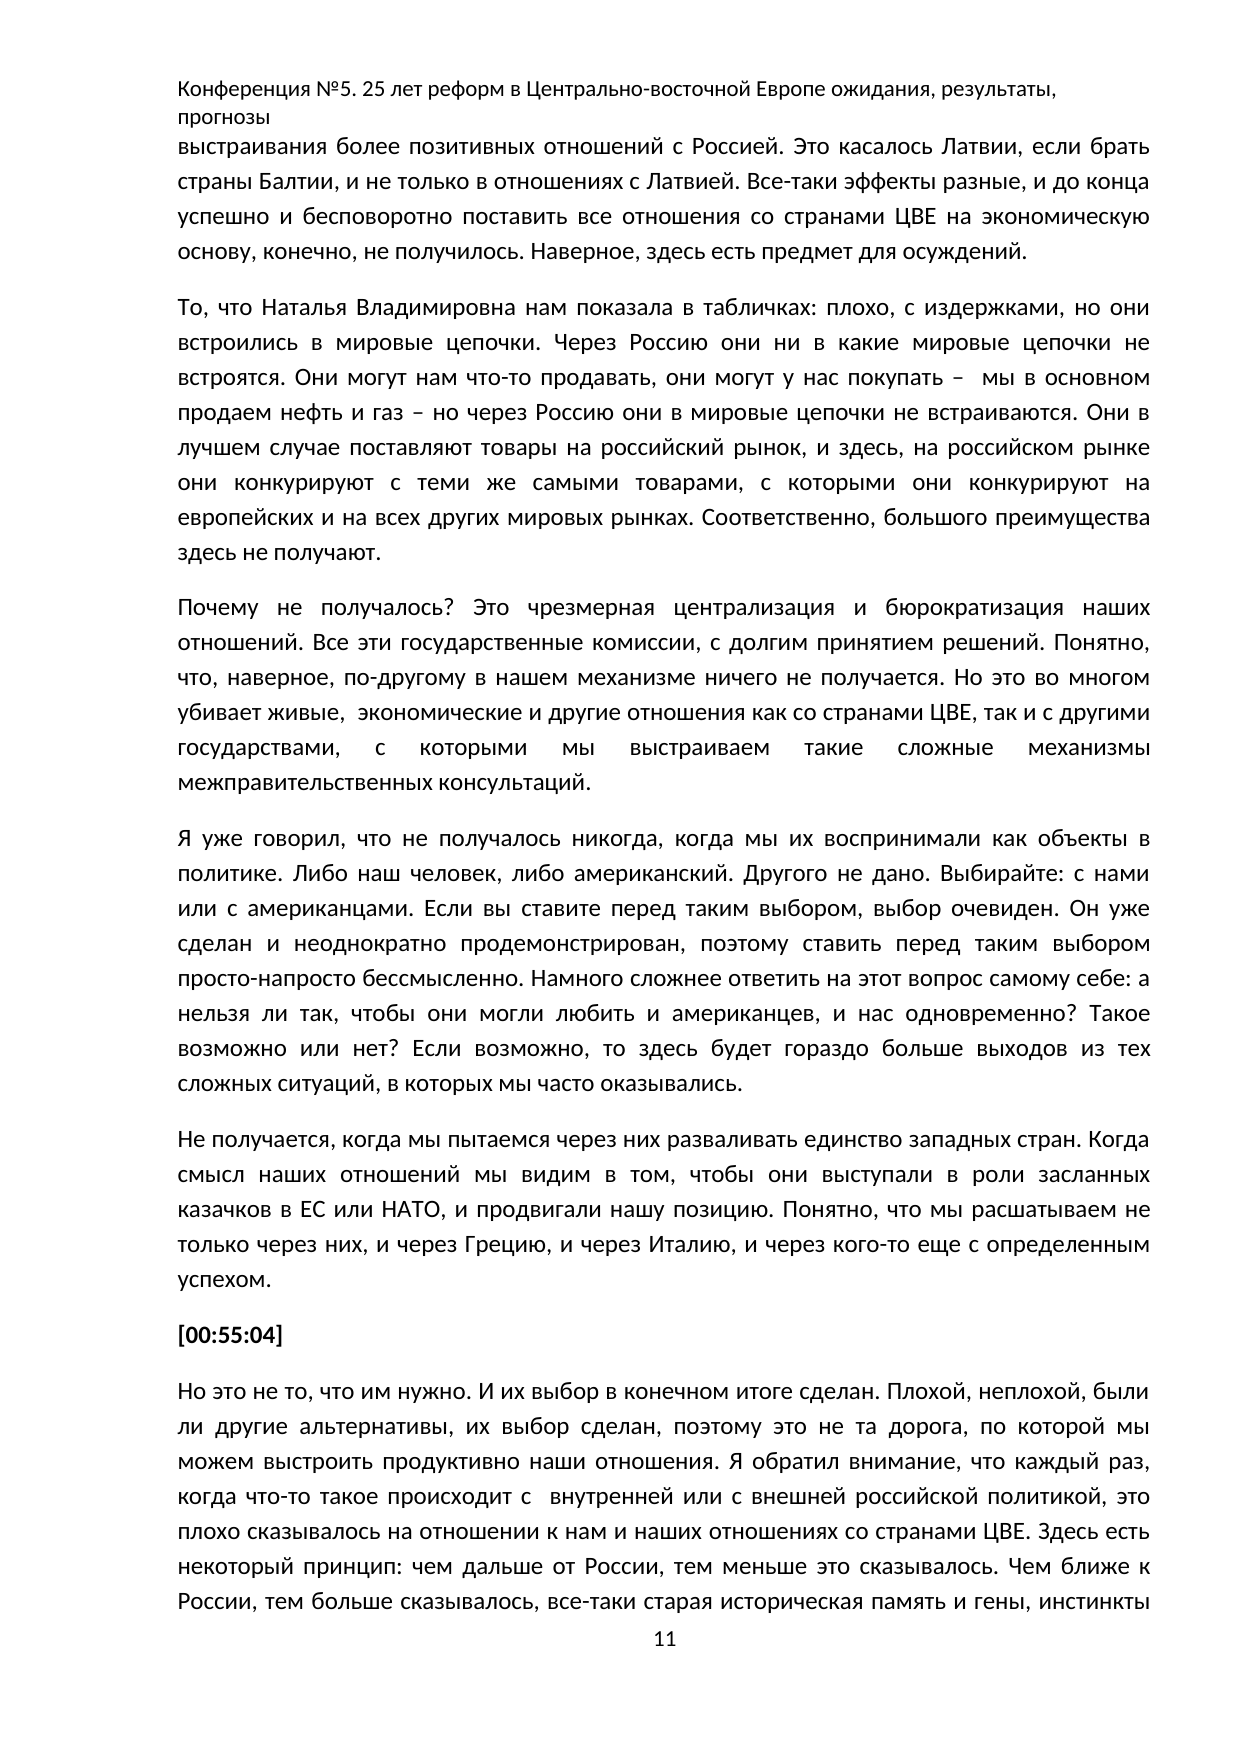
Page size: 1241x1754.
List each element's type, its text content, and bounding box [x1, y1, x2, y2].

text То, что Наталья Владимировна нам показала в табличках: плохо, с издержками, но они встроились в мировые цепочки. Через Россию они ни в какие мировые цепочки не встроятся. Они могут нам что-то продавать, они могут у нас покупать – мы в основном продаем нефть и газ – но через Россию они в мировые цепочки не встраиваются. Они в лучшем случае поставляют товары на российский рынок, и здесь, на российском рынке они конкурируют с теми же самыми товарами, с которыми они конкурируют на европейских и на всех других мировых рынках. Соответственно, большого преимущества здесь не получают. [177, 291, 1152, 566]
text Я уже говорил, что не получалось никогда, когда мы их воспринимали как объекты в политике. Либо наш человек, либо американский. Другого не дано. Выбирайте: с нами или с американцами. Если вы ставите перед таким выбором, выбор очевиден. Он уже сделан и неоднократно продемонстрирован, поэтому ставить перед таким выбором просто-напросто бессмысленно. Намного сложнее ответить на этот вопрос самому себе: а нельзя ли так, чтобы они могли любить и американцев, и нас одновременно? Такое возможно или нет? Если возможно, то здесь будет гораздо больше выходов из тех сложных ситуаций, в которых мы часто оказывались. [177, 822, 1152, 1098]
text Не получается, когда мы пытаемся через них разваливать единство западных стран. Когда смысл наших отношений мы видим в том, чтобы они выступали в роли засланных казачков в ЕС или НАТО, и продвигали нашу позицию. Понятно, что мы расшатываем не только через них, и через Грецию, и через Италию, и через кого-то еще с определенным успехом. [177, 1123, 1152, 1294]
text Почему не получалось? Это чрезмерная централизация и бюрократизация наших отношений. Все эти государственные комиссии, с долгим принятием решений. Понятно, что, наверное, по-другому в нашем механизме ничего не получается. Но это во многом убивает живые, экономические и другие отношения как со странами ЦВЕ, так и с другими государствами, с которыми мы выстраиваем такие сложные механизмы межправительственных консультаций. [177, 591, 1152, 797]
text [177, 130, 1152, 265]
text [00:55:04] [177, 1319, 1152, 1349]
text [177, 1375, 1152, 1615]
